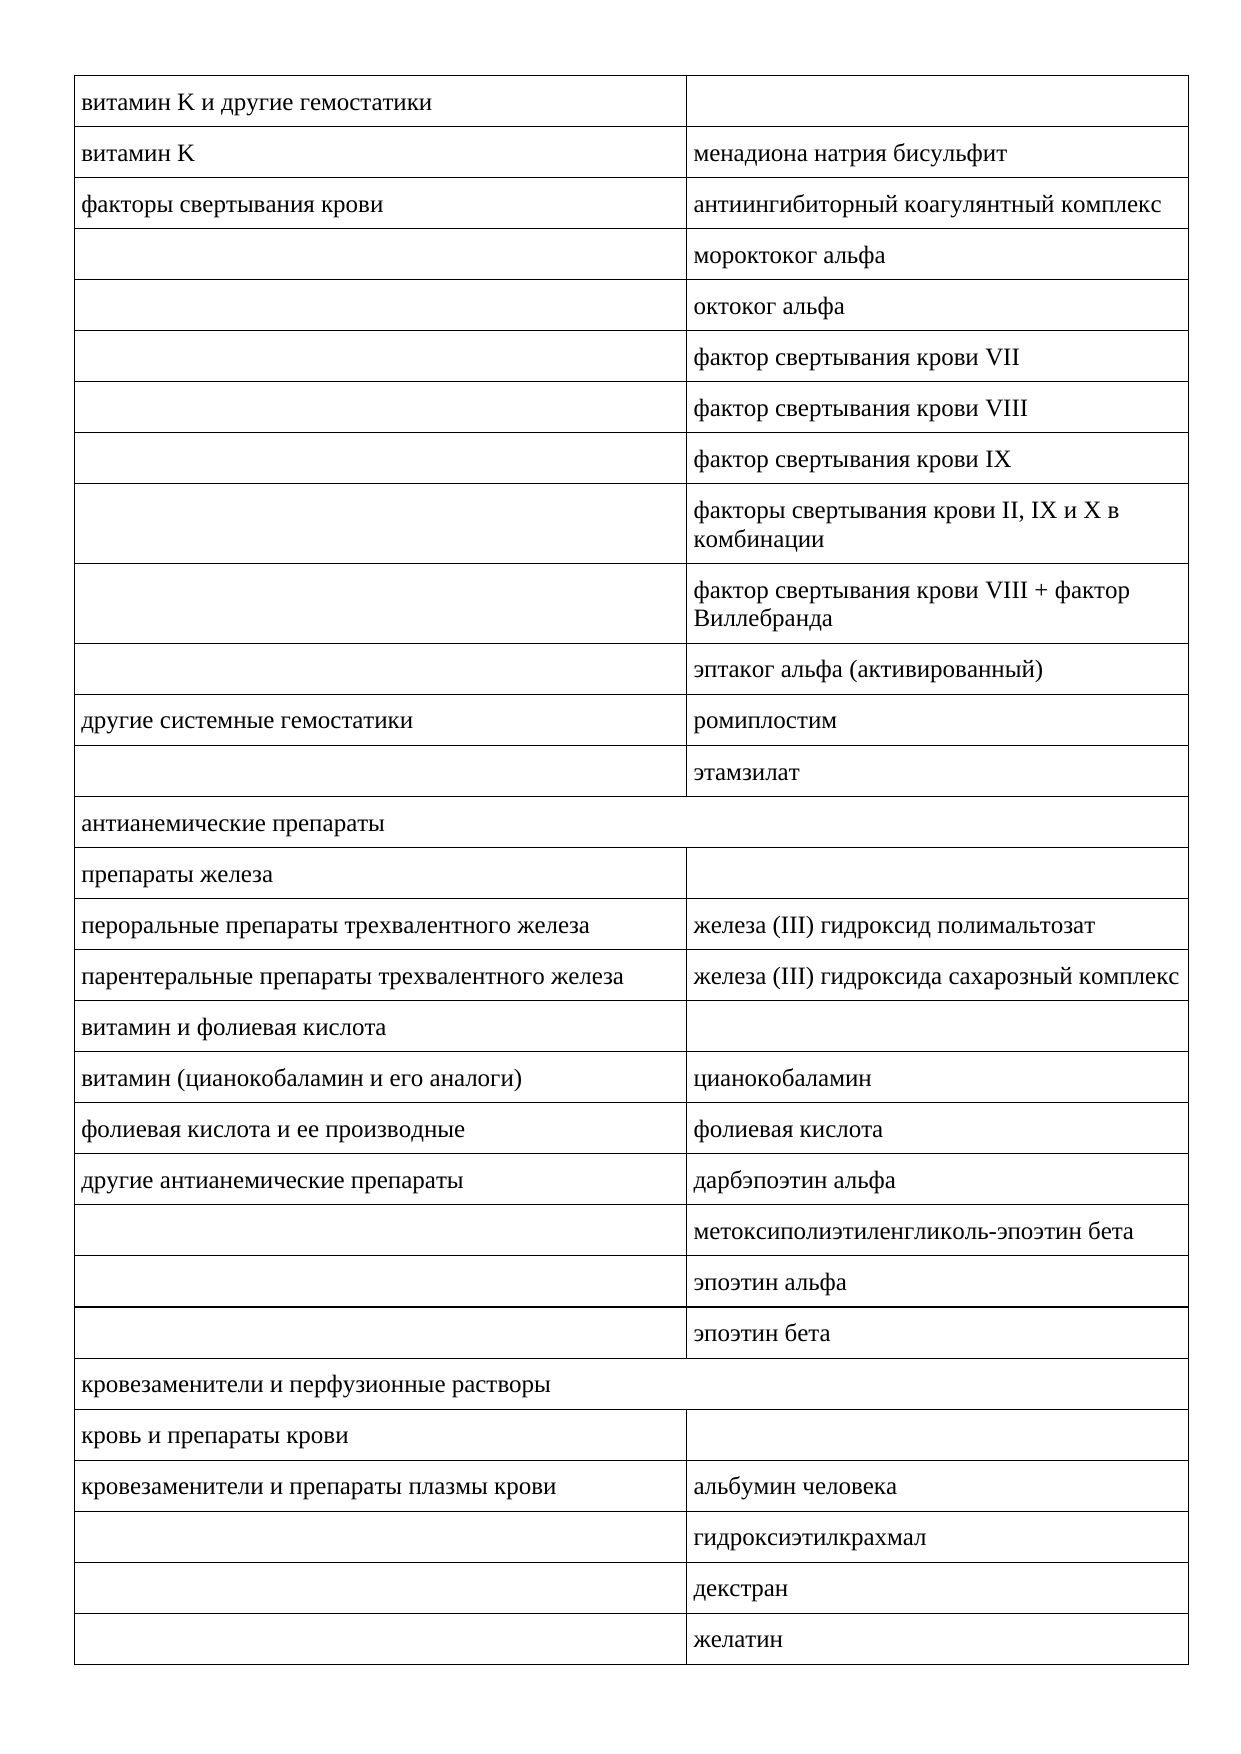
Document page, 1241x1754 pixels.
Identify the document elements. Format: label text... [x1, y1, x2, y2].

table_cell [75, 1512, 686, 1562]
table_cell другие системные гемостатики [75, 695, 686, 745]
table_cell [75, 382, 686, 432]
table_cell другие антианемические препараты [75, 1154, 686, 1204]
table_cell фактор свертывания крови VIII + фактор Виллебранда [687, 564, 1188, 643]
table_cell [75, 1308, 686, 1357]
table_cell [75, 1614, 686, 1664]
table_cell метоксиполиэтиленгликоль-эпоэтин бета [687, 1205, 1188, 1255]
table_cell антианемические препараты [75, 797, 1188, 847]
table_cell ромиплостим [687, 695, 1188, 745]
table_cell фактор свертывания крови VIII [687, 382, 1188, 432]
table_cell [687, 848, 1188, 898]
table_cell фактор свертывания крови IX [687, 433, 1188, 483]
table_cell менадиона натрия бисульфит [687, 127, 1188, 177]
table_cell декстран [687, 1563, 1188, 1613]
table_cell пероральные препараты трехвалентного железа [75, 899, 686, 949]
table_cell эпоэтин альфа [687, 1256, 1188, 1306]
table_cell цианокобаламин [687, 1052, 1188, 1102]
table_cell антиингибиторный коагулянтный комплекс [687, 178, 1188, 228]
table_cell [75, 644, 686, 694]
table_cell факторы свертывания крови II, IX и X в комбинации [687, 484, 1188, 563]
table_cell [75, 1256, 686, 1306]
table_cell [75, 229, 686, 279]
table_cell гидроксиэтилкрахмал [687, 1512, 1188, 1562]
table_cell кровь и препараты крови [75, 1410, 686, 1459]
table_cell витамин K [75, 127, 686, 177]
table_cell [75, 280, 686, 330]
table_cell фолиевая кислота [687, 1103, 1188, 1153]
table_cell витамин (цианокобаламин и его аналоги) [75, 1052, 686, 1102]
table_cell [75, 484, 686, 563]
table_cell железа (III) гидроксид полимальтозат [687, 899, 1188, 949]
table_cell парентеральные препараты трехвалентного железа [75, 950, 686, 1000]
table_cell [75, 1563, 686, 1613]
table_cell [75, 564, 686, 643]
table_cell железа (III) гидроксида сахарозный комплекс [687, 950, 1188, 1000]
table_cell альбумин человека [687, 1461, 1188, 1511]
table_cell мороктоког альфа [687, 229, 1188, 279]
table_cell октоког альфа [687, 280, 1188, 330]
table_cell препараты железа [75, 848, 686, 898]
table_cell желатин [687, 1614, 1188, 1664]
table_cell [75, 1205, 686, 1255]
table_cell [75, 433, 686, 483]
table_cell фолиевая кислота и ее производные [75, 1103, 686, 1153]
table_cell фактор свертывания крови VII [687, 331, 1188, 381]
table_cell кровезаменители и препараты плазмы крови [75, 1461, 686, 1511]
table_cell витамин K и другие гемостатики [75, 76, 686, 126]
table_cell [687, 76, 1188, 126]
table_cell кровезаменители и перфузионные растворы [75, 1359, 1188, 1408]
table_cell витамин и фолиевая кислота [75, 1001, 686, 1051]
table_cell эптаког альфа (активированный) [687, 644, 1188, 694]
table_cell эпоэтин бета [687, 1308, 1188, 1357]
table_cell факторы свертывания крови [75, 178, 686, 228]
table_cell [75, 746, 686, 796]
table_cell [75, 331, 686, 381]
table_cell [687, 1410, 1188, 1459]
table_cell этамзилат [687, 746, 1188, 796]
table_cell [687, 1001, 1188, 1051]
table_cell дарбэпоэтин альфа [687, 1154, 1188, 1204]
